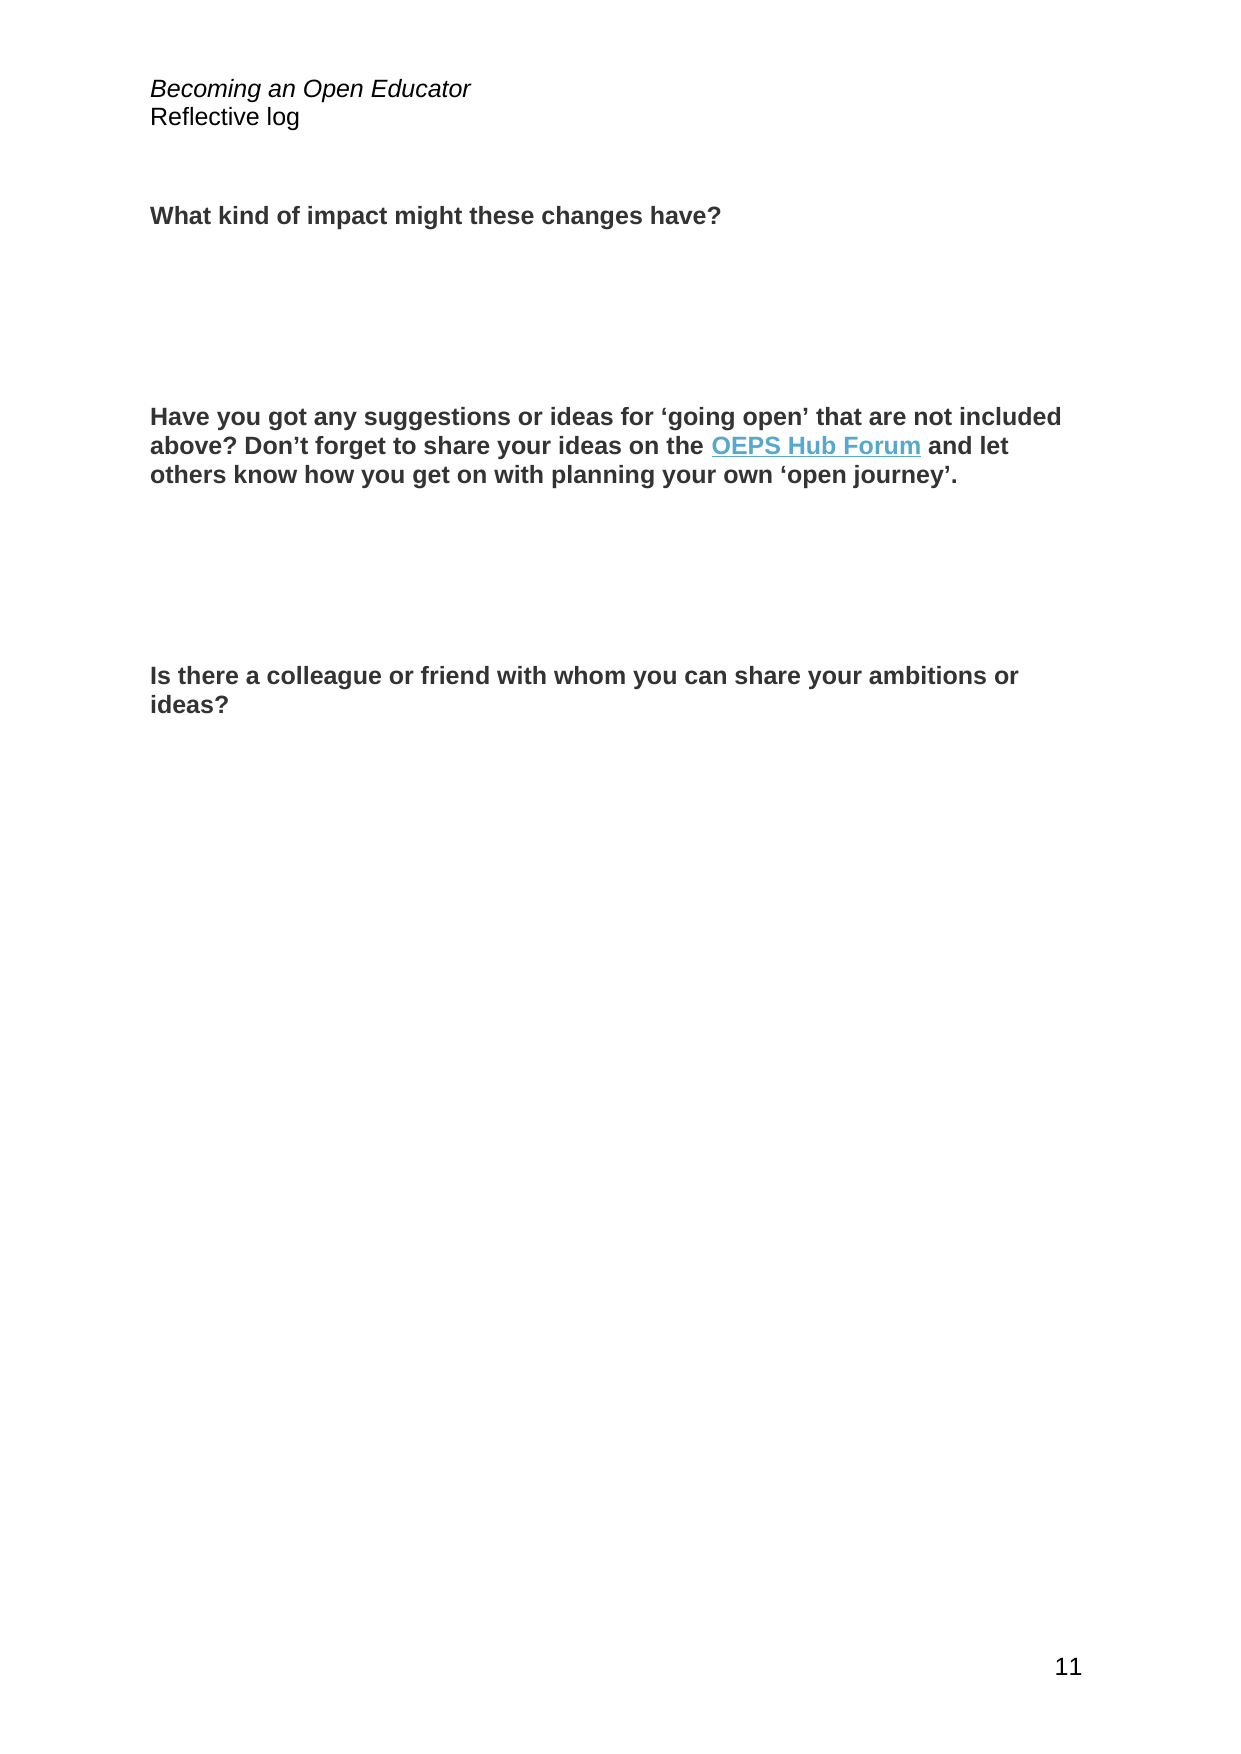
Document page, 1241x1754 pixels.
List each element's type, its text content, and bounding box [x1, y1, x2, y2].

text What kind of impact might these changes have? [150, 201, 1090, 230]
text Is there a colleague or friend with whom you can share your ambitions or ideas? [150, 661, 1090, 718]
text Have you got any suggestions or ideas for ‘going open’ that are not included above? Don’t forget to share your ideas on the OEPS Hub Forum and let others know how you get on with planning your own ‘open journey’. [150, 402, 1090, 488]
